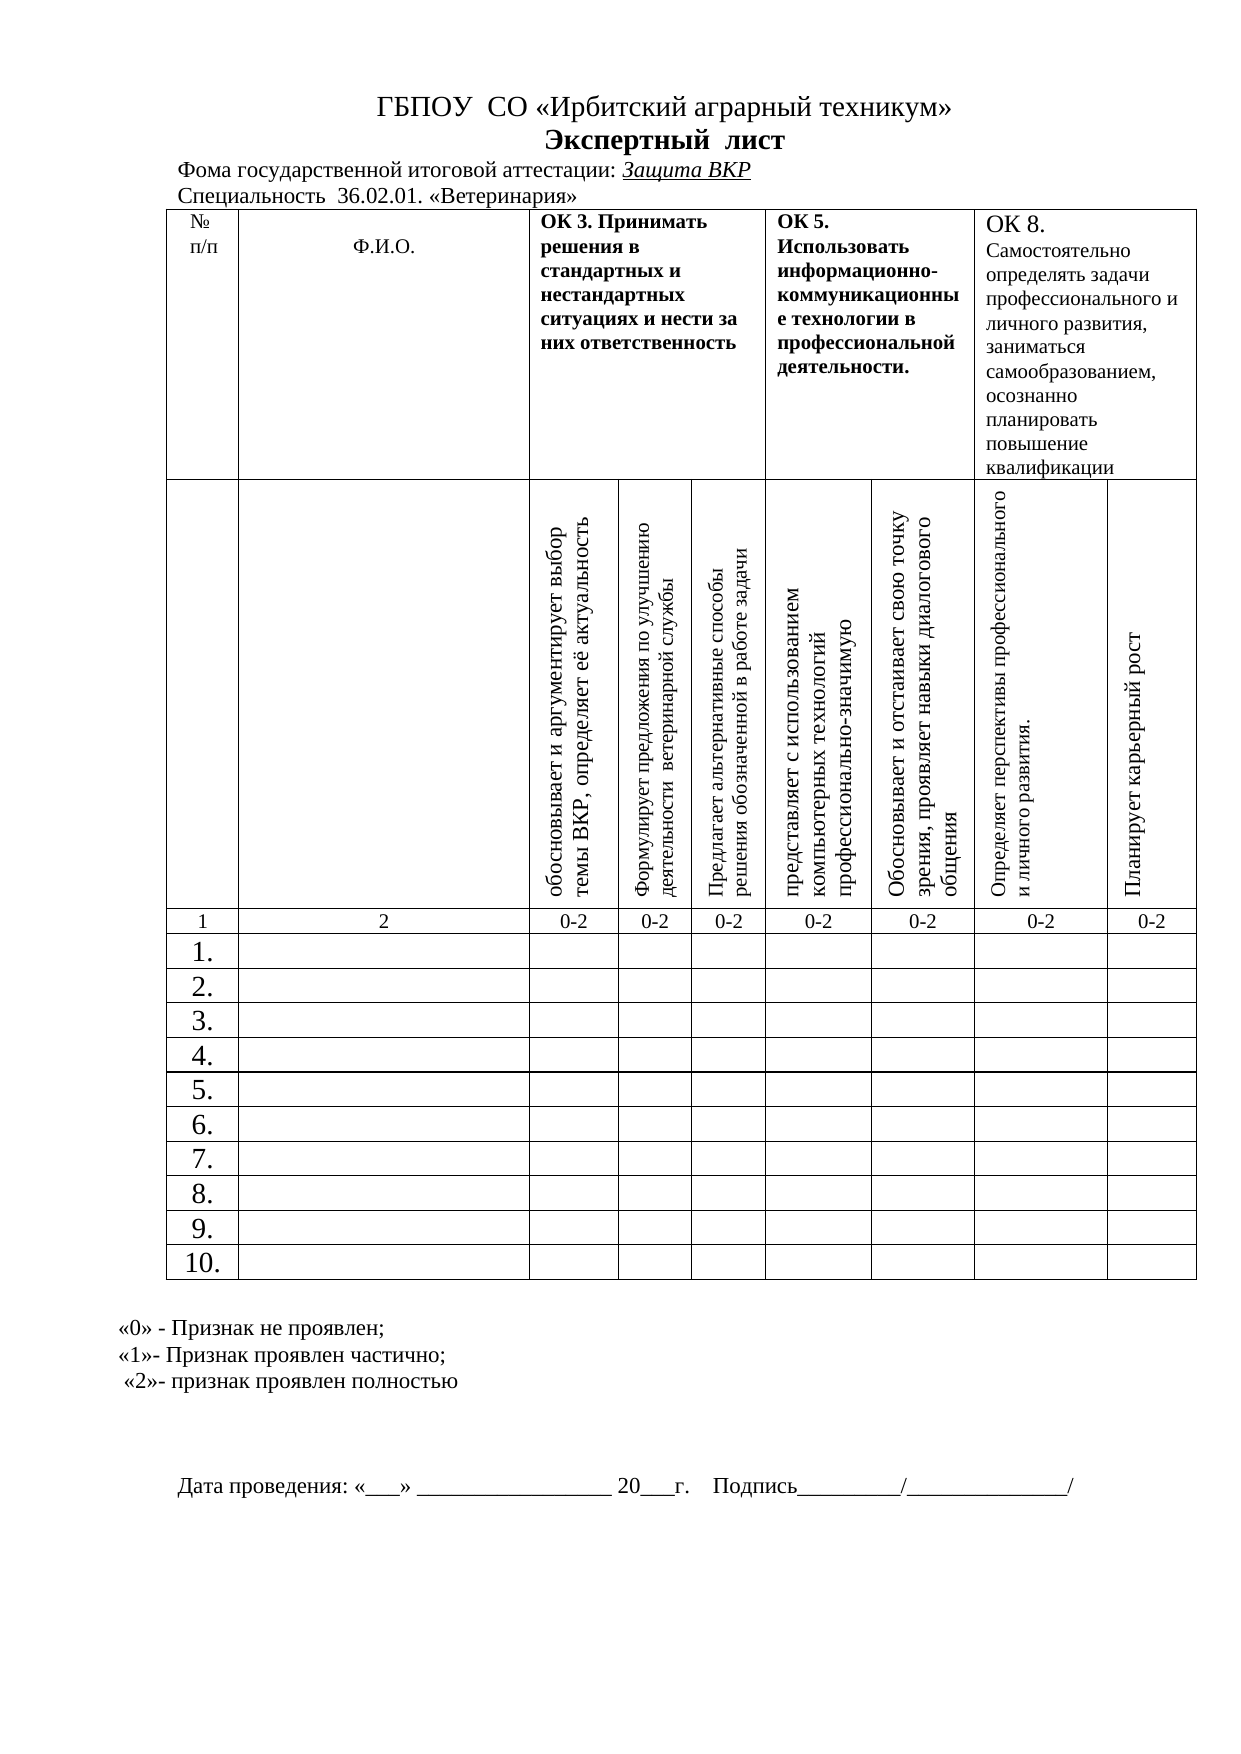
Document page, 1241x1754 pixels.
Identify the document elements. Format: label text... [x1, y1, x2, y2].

table_cell [975, 1073, 1107, 1106]
table_cell 5. [167, 1073, 238, 1106]
table_cell [872, 1003, 974, 1037]
table_cell [239, 1107, 529, 1141]
table_cell [975, 1245, 1107, 1279]
table_cell [872, 934, 974, 968]
table_cell [239, 934, 529, 968]
table_cell [619, 934, 691, 968]
table_cell [619, 1038, 691, 1071]
table_cell [975, 934, 1107, 968]
table_cell 2. [167, 969, 238, 1002]
table_cell [1108, 1003, 1196, 1037]
table_cell [872, 1176, 974, 1210]
table_cell 0-2 [1108, 909, 1196, 933]
table_cell [530, 1245, 618, 1279]
table_cell [619, 969, 691, 1002]
table_cell [530, 1211, 618, 1244]
table_cell [766, 1107, 871, 1141]
text Дата проведения: «___» _________________ 20___г. Подпись_________/______________/ [177, 1473, 1152, 1499]
table_cell 0-2 [692, 909, 765, 933]
table_cell [1108, 1245, 1196, 1279]
table_cell [692, 934, 765, 968]
table_cell [530, 1142, 618, 1175]
table_cell [530, 1176, 618, 1210]
table_cell [872, 1211, 974, 1244]
table_cell 1 [167, 909, 238, 933]
table_cell [766, 934, 871, 968]
text Фома государственной итоговой аттестации: Защита ВКР [177, 156, 1152, 182]
table_cell 2 [239, 909, 529, 933]
table_cell [239, 1073, 529, 1106]
table_cell [619, 1073, 691, 1106]
table_cell [530, 934, 618, 968]
table_cell [975, 1142, 1107, 1175]
table_cell [530, 1003, 618, 1037]
table_cell [872, 1142, 974, 1175]
text ГБПОУ СО «Ирбитский аграрный техникум» [177, 89, 1152, 122]
table_cell [692, 1211, 765, 1244]
table_cell обосновывает и аргументирует выбор темы ВКР, определяет её актуальность [530, 480, 618, 908]
table_cell [975, 1038, 1107, 1071]
table_cell [692, 1107, 765, 1141]
table_cell 8. [167, 1176, 238, 1210]
table_cell 9. [167, 1211, 238, 1244]
table_cell [766, 1211, 871, 1244]
table_cell [766, 1245, 871, 1279]
table_header ОК 5. Использовать информационнокоммуникационные технологии в профессиональной деятельности. [766, 210, 974, 479]
table_cell [239, 1211, 529, 1244]
table_cell Формулирует предложения по улучшению деятельности ветеринарной службы [619, 480, 691, 908]
table_cell [872, 1073, 974, 1106]
table_cell Планирует карьерный рост [1108, 480, 1196, 908]
table_header ОК 3. Принимать решения в стандартных и нестандартных ситуациях и нести за них ответственность [530, 210, 765, 479]
table_cell 0-2 [766, 909, 871, 933]
table_cell [619, 1245, 691, 1279]
table_cell [692, 969, 765, 1002]
table_cell 0-2 [530, 909, 618, 933]
table_cell представляет с использованием компьютерных технологий профессионально-значимую информацию * [766, 480, 871, 908]
table_cell [975, 969, 1107, 1002]
text Экспертный лист [177, 122, 1152, 156]
table_cell Определяет перспективы профессионального и личного развития. [975, 480, 1107, 908]
table_cell [619, 1176, 691, 1210]
table_cell 1. [167, 934, 238, 968]
table_cell [1108, 1107, 1196, 1141]
table_cell [619, 1142, 691, 1175]
text Специальность 36.02.01. «Ветеринария» [177, 182, 1152, 208]
table_cell [1108, 1073, 1196, 1106]
table_cell [530, 1038, 618, 1071]
table_cell [692, 1176, 765, 1210]
table_cell [872, 1038, 974, 1071]
table_cell [692, 1073, 765, 1106]
table_cell [766, 1073, 871, 1106]
table_cell [872, 969, 974, 1002]
table_cell [1108, 1211, 1196, 1244]
table_cell [239, 1003, 529, 1037]
table_cell [872, 1245, 974, 1279]
table_cell [239, 480, 529, 908]
table_cell [239, 1245, 529, 1279]
table_cell [975, 1211, 1107, 1244]
table_cell [692, 1142, 765, 1175]
table_cell [1108, 1038, 1196, 1071]
table_cell [530, 1073, 618, 1106]
table_cell [975, 1176, 1107, 1210]
table_cell [619, 1211, 691, 1244]
table_cell [766, 1142, 871, 1175]
table_cell Обосновывает и отстаивает свою точку зрения, проявляет навыки диалогового общения [872, 480, 974, 908]
table_cell [766, 1176, 871, 1210]
table_cell [766, 1038, 871, 1071]
table_cell [619, 1107, 691, 1141]
table_cell [239, 969, 529, 1002]
table_cell [872, 1107, 974, 1141]
table_cell 0-2 [975, 909, 1107, 933]
table_cell [975, 1107, 1107, 1141]
table_cell [239, 1176, 529, 1210]
table_cell [167, 480, 238, 908]
table_cell [530, 969, 618, 1002]
table_cell [530, 1107, 618, 1141]
table_cell [1108, 1176, 1196, 1210]
table_cell [692, 1038, 765, 1071]
table_cell 10. [167, 1245, 238, 1279]
table_cell 6. [167, 1107, 238, 1141]
table_cell [766, 969, 871, 1002]
table_cell [239, 1142, 529, 1175]
table_cell [766, 1003, 871, 1037]
table_cell [1108, 969, 1196, 1002]
table_cell [1108, 934, 1196, 968]
table_cell [239, 1038, 529, 1071]
table_cell 0-2 [872, 909, 974, 933]
table_cell [692, 1245, 765, 1279]
table_header Ф.И.О. [239, 210, 529, 479]
table_cell 4. [167, 1038, 238, 1071]
table_header ОК 8. Самостоятельно определять задачи профессионального и личного развития, заниматься самообразованием, осознанно планировать повышение квалификации [975, 210, 1196, 479]
table_header № п/п [167, 210, 238, 479]
table_cell [975, 1003, 1107, 1037]
table_header «0» - Признак не проявлен; «1»- Признак проявлен частично; «2»- признак проявлен полностью [107, 1288, 1187, 1446]
table_cell [619, 1003, 691, 1037]
table_cell [1108, 1142, 1196, 1175]
table_cell 7. [167, 1142, 238, 1175]
table_cell 0-2 [619, 909, 691, 933]
table_cell [692, 1003, 765, 1037]
table_cell Предлагает альтернативные способы решения обозначенной в работе задачи [692, 480, 765, 908]
table_cell 3. [167, 1003, 238, 1037]
